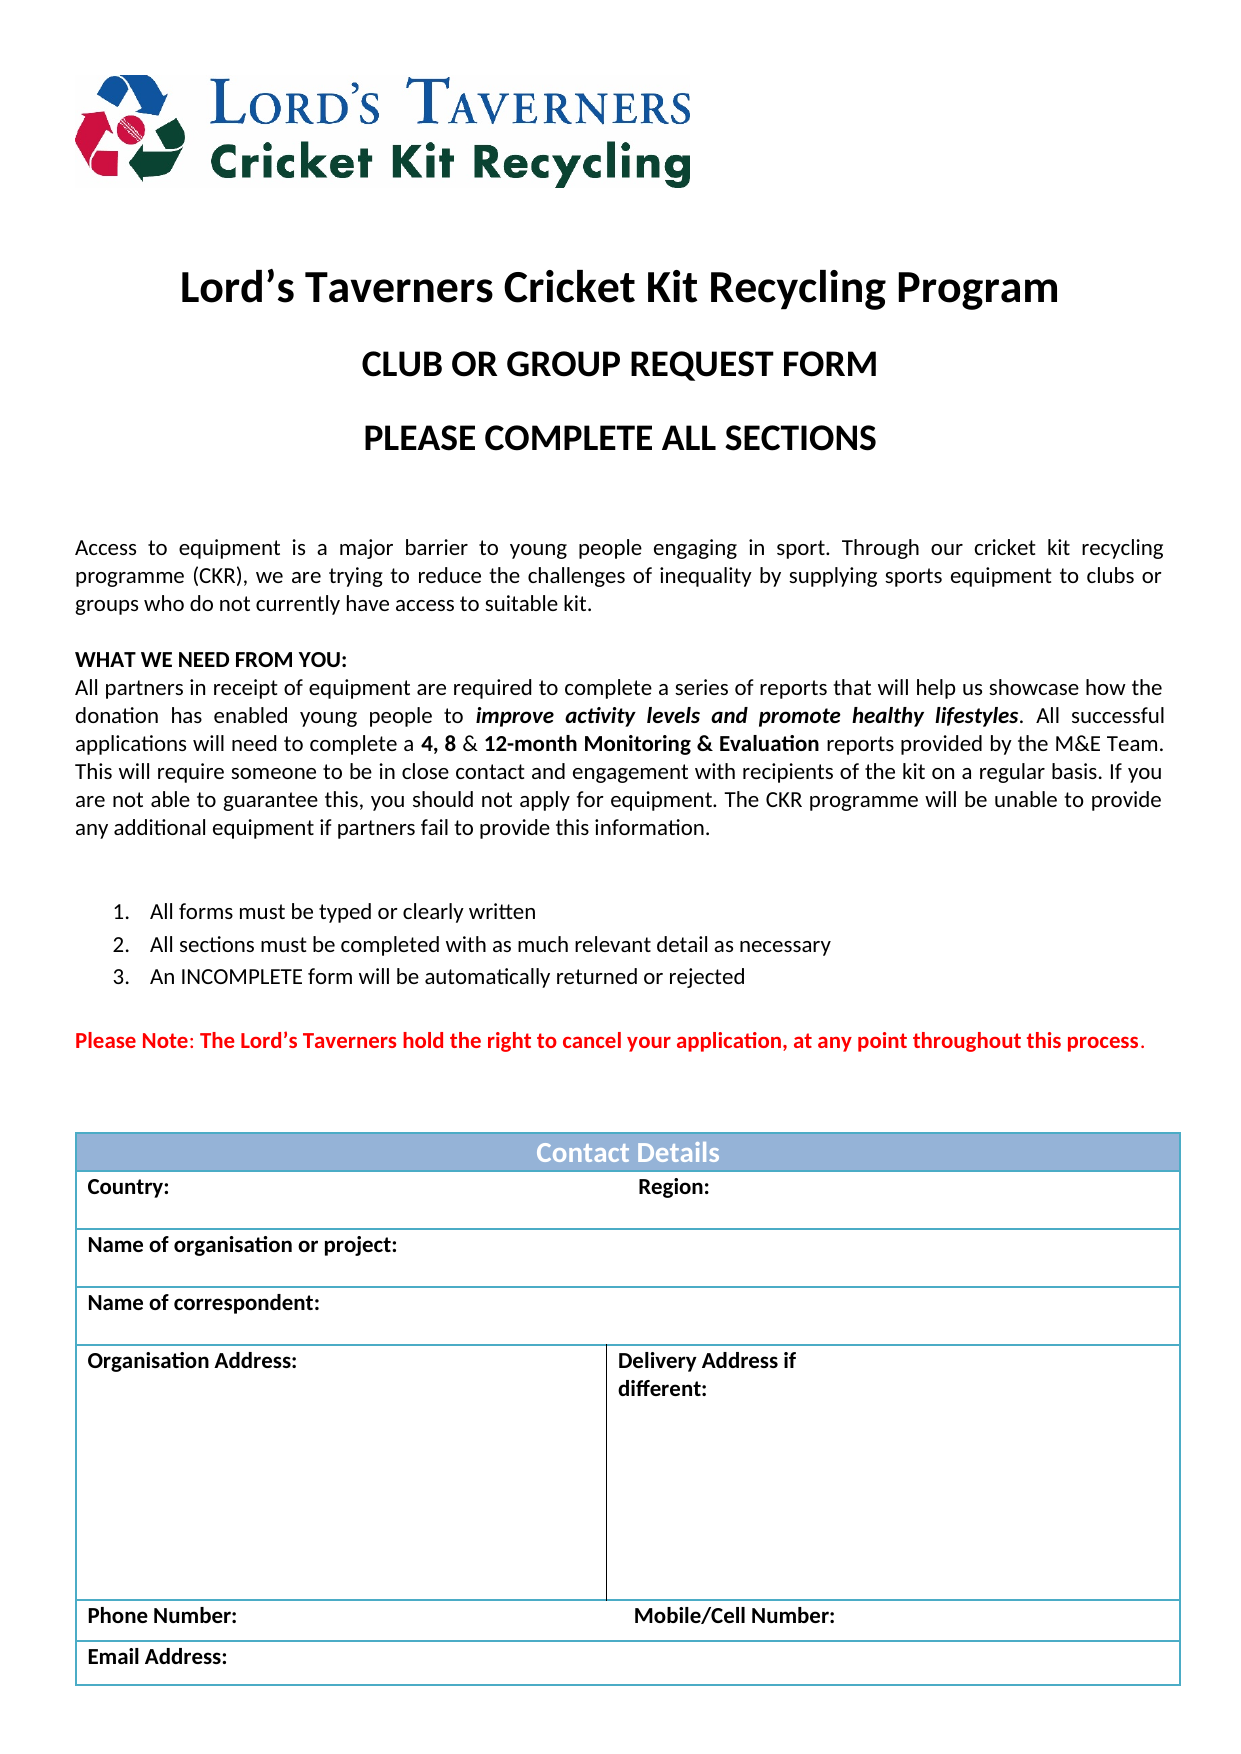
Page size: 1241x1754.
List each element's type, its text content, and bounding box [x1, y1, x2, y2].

table_cell Organisation Address: [77, 1346, 606, 1599]
list All forms must be typed or clearly written [112, 897, 1165, 926]
list An INCOMPLETE form will be automatically returned or rejected [112, 962, 1165, 990]
list All sections must be completed with as much relevant detail as necessary [112, 930, 1165, 958]
table_cell Country: Region: [77, 1172, 1179, 1228]
text Lord’s Taverners Cricket Kit Recycling Program [75, 258, 1165, 314]
table_cell Phone Number: Mobile/Cell Number: [77, 1601, 1179, 1640]
table_cell [863, 1346, 1179, 1599]
text Access to equipment is a major barrier to young people engaging in sport. Through our cricket kit recycling programme (CKR), we are trying to reduce the challenges of inequality by supplying sports equipment to clubs or groups who do not currently have access to suitable kit. [75, 533, 1165, 617]
text WHAT WE NEED FROM YOU: [75, 645, 1165, 673]
text CLUB OR GROUP REQUEST FORM [75, 340, 1165, 386]
table_cell Name of organisation or project: [77, 1230, 1179, 1286]
text Please Note: The Lord’s Taverners hold the right to cancel your application, at any point throughout this process. [75, 1026, 1165, 1054]
text PLEASE COMPLETE ALL SECTIONS [75, 413, 1165, 459]
text All partners in receipt of equipment are required to complete a series of reports that will help us showcase how the donation has enabled young people to improve activity levels and promote healthy lifestyles. All successful applications will need to complete a 4, 8 & 12-month Monitoring & Evaluation reports provided by the M&E Team. This will require someone to be in close contact and engagement with recipients of the kit on a regular basis. If you are not able to guarantee this, you should not apply for equipment. The CKR programme will be unable to provide any additional equipment if partners fail to provide this information. [75, 673, 1165, 841]
table_cell Email Address: [77, 1642, 1179, 1683]
table_cell Delivery Address if different: [607, 1346, 862, 1599]
table_cell Name of correspondent: [77, 1288, 1179, 1344]
picture [75, 75, 690, 188]
table_header Contact Details [77, 1134, 1179, 1170]
